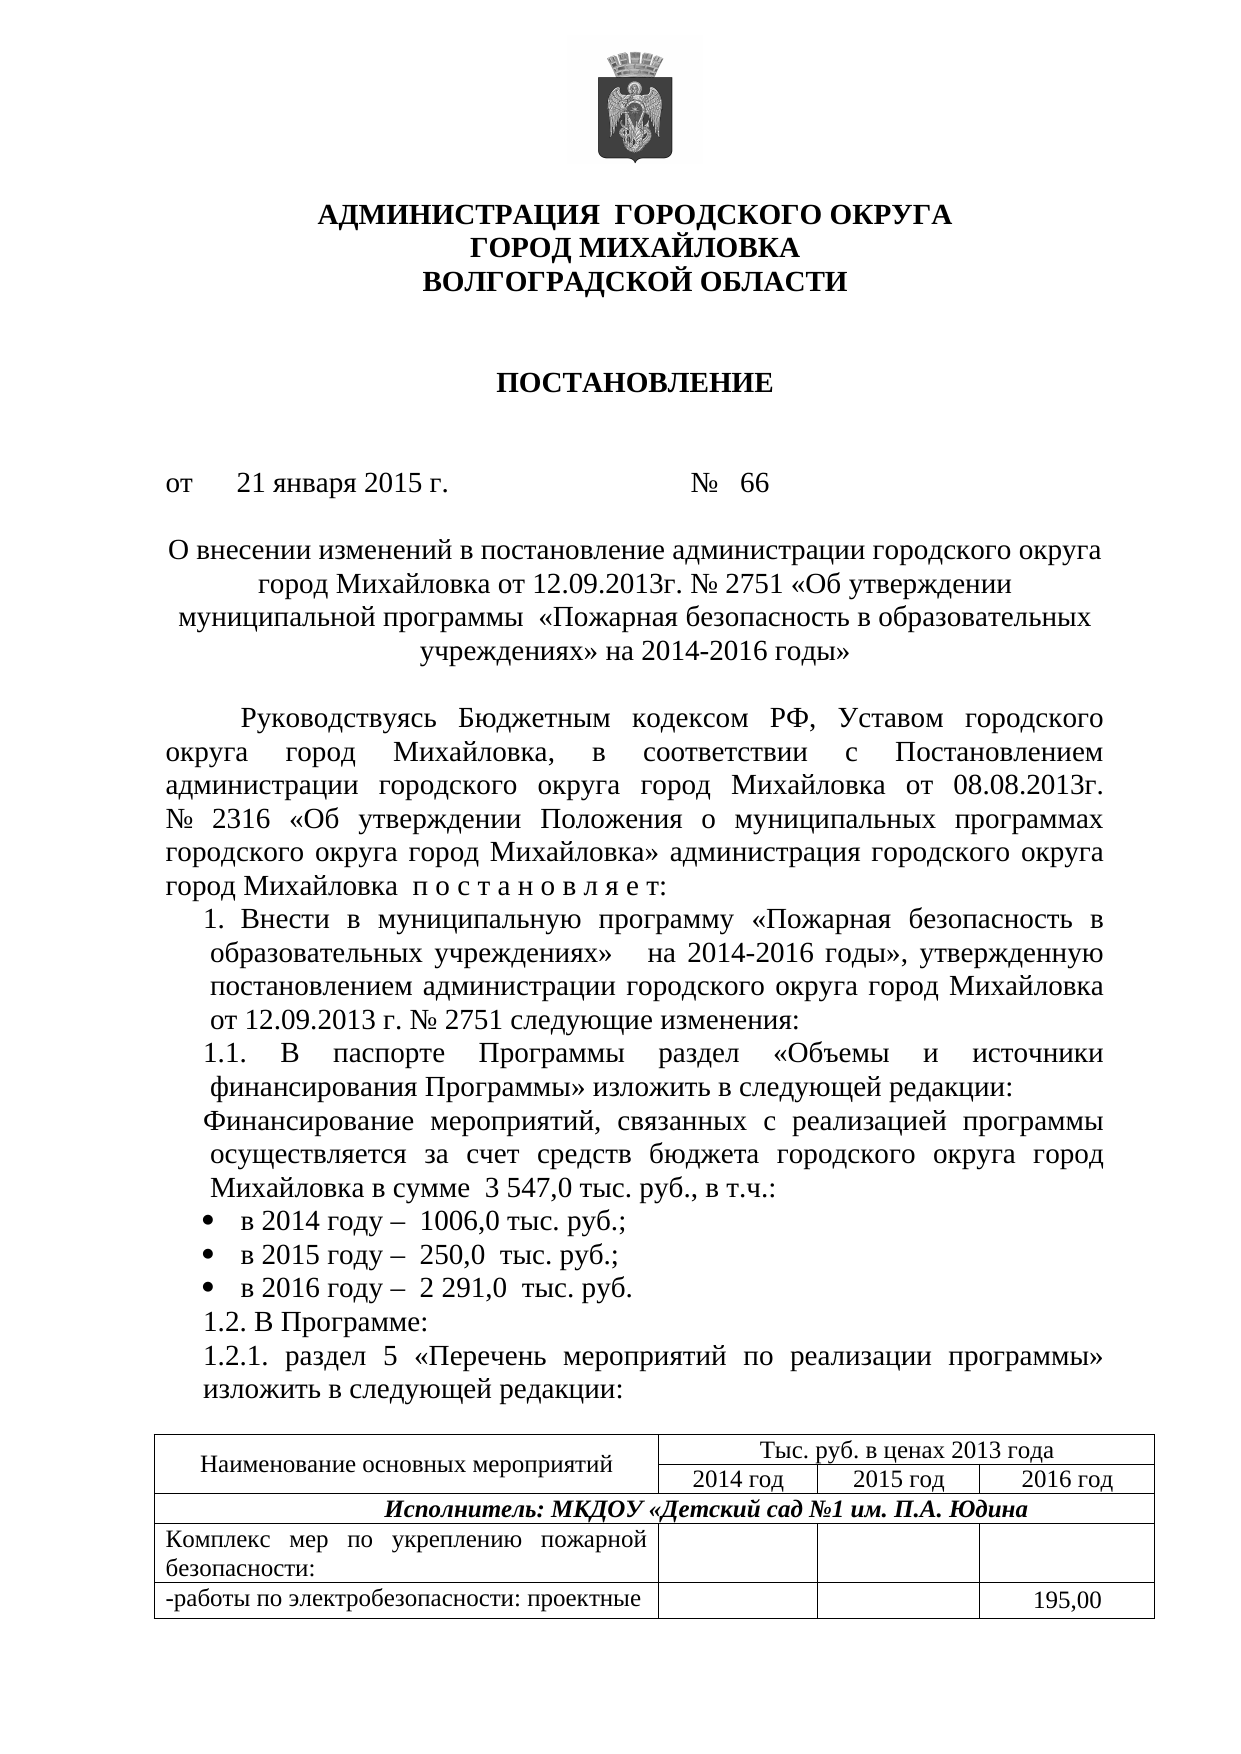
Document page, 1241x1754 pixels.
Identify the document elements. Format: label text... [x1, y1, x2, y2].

table_cell -работы по электробезопасности: проектные работы и монтаж электропроводки, [155, 1583, 658, 1617]
text Руководствуясь Бюджетным кодексом РФ, Уставом городского округа город Михайловка, в соответствии с Постановлением администрации городского округа город Михайловка от 08.08.2013г. № 2316 «Об утверждении Положения о муниципальных программах городского округа город Михайловка» администрация городского округа город Михайловка п о с т а н о в л я е т: [165, 700, 1104, 901]
table_cell 195,00 [980, 1583, 1154, 1617]
list в 2014 году – 1006,0 тыс. руб.; [203, 1203, 1104, 1237]
text 1.2.1. раздел 5 «Перечень мероприятий по реализации программы» изложить в следующей редакции: [203, 1338, 1104, 1405]
text 1.2. В Программе: [203, 1304, 1104, 1338]
table_cell [659, 1583, 817, 1617]
list Внести в муниципальную программу «Пожарная безопасность в образовательных учреждениях» на 2014-2016 годы», утвержденную постановлением администрации городского округа город Михайловка от 12.09.2013 г. № 2751 следующие изменения: [203, 901, 1104, 1036]
text 1.1. В паспорте Программы раздел «Объемы и источники финансирования Программы» изложить в следующей редакции: [203, 1036, 1104, 1103]
table_cell [818, 1524, 979, 1582]
table_cell Исполнитель: МКДОУ «Детский сад №1 им. П.А. Юдина [155, 1494, 1154, 1523]
table_cell 2015 год [818, 1465, 979, 1493]
text О внесении изменений в постановление администрации городского округа город Михайловка от 12.09.2013г. № 2751 «Об утверждении муниципальной программы «Пожарная безопасность в образовательных учреждениях» на 2014-2016 годы» [165, 532, 1104, 667]
table_cell [818, 1583, 979, 1617]
list в 2015 году – 250,0 тыс. руб.; [203, 1237, 1104, 1271]
table_cell 2016 год [980, 1465, 1154, 1493]
table_header Наименование основных мероприятий [155, 1435, 658, 1493]
table_header Тыс. руб. в ценах 2013 года [659, 1435, 1154, 1463]
table_cell [659, 1524, 817, 1582]
table_cell [980, 1524, 1154, 1582]
text Финансирование мероприятий, связанных с реализацией программы осуществляется за счет средств бюджета городского округа город Михайловка в сумме 3 547,0 тыс. руб., в т.ч.: [203, 1103, 1104, 1203]
table_cell 2014 год [659, 1465, 817, 1493]
table_cell Комплекс мер по укреплению пожарной безопасности: [155, 1524, 658, 1582]
list в 2016 году – 2 291,0 тыс. руб. [203, 1271, 1104, 1304]
